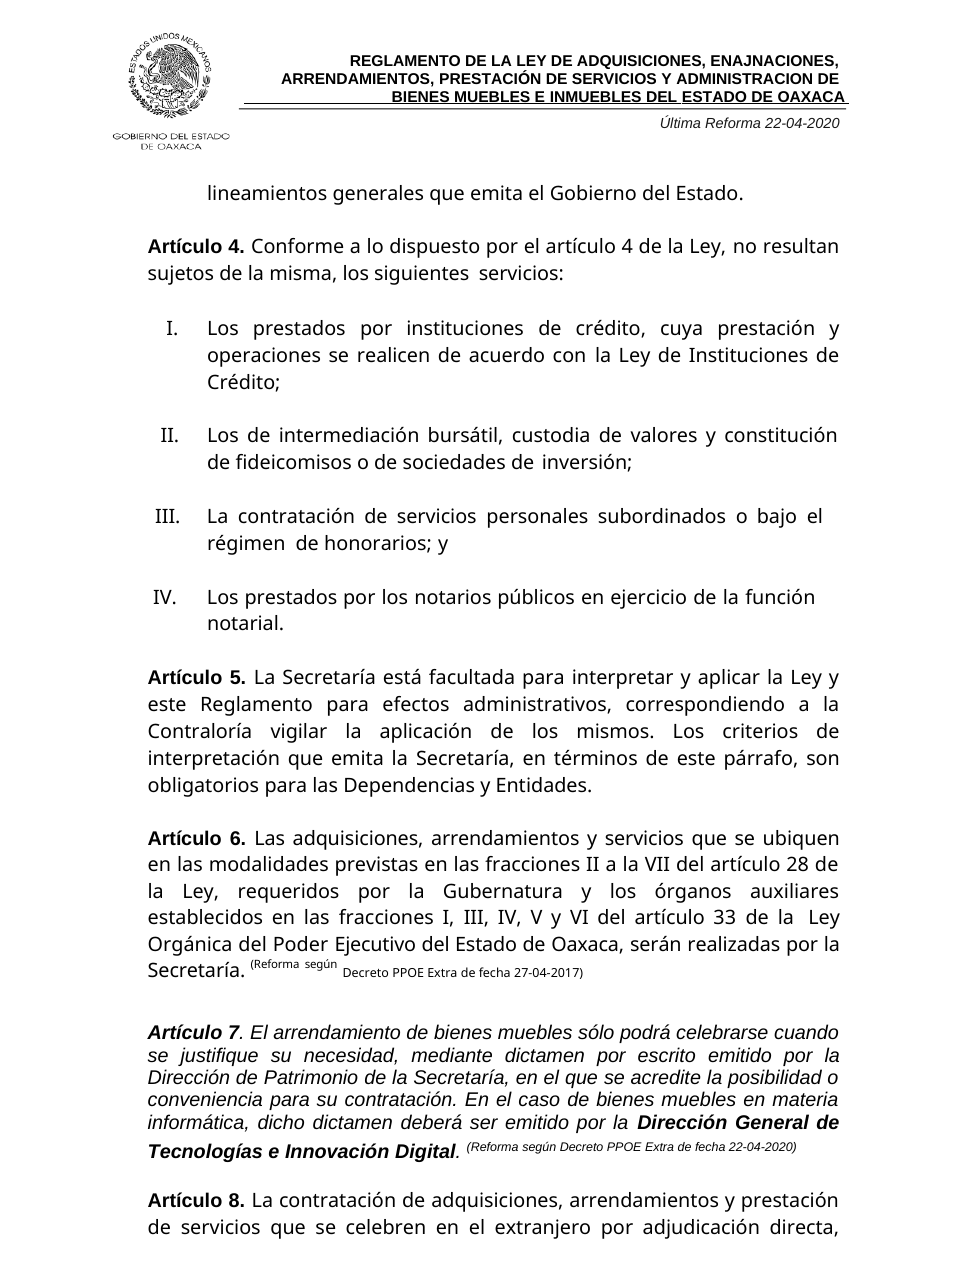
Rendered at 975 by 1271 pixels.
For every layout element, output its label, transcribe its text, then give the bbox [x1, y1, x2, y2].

list La contratación de servicios personales subordinados o bajo el régimen de honorarios; y [155, 502, 839, 556]
text lineamientos generales que emita el Gobierno del Estado. [207, 179, 852, 206]
picture [112, 32, 230, 150]
list Los de intermediación bursátil, custodia de valores y constitución de fideicomisos o de sociedades de inversión; [160, 421, 839, 475]
text Artículo 7. El arrendamiento de bienes muebles sólo podrá celebrarse cuando se justifique su necesidad, mediante dictamen por escrito emitido por la Dirección de Patrimonio de la Secretaría, en el que se acredite la posibilidad o conveniencia para su contratación. En el caso de bienes muebles en materia informática, dicho dictamen deberá ser emitido por la Dirección General de Tecnologías e Innovación Digital. (Reforma según Decreto PPOE Extra de fecha 22-04-2020) [147, 1022, 839, 1163]
list Los prestados por los notarios públicos en ejercicio de la función notarial. [153, 584, 839, 636]
list Los prestados por instituciones de crédito, cuya prestación y operaciones se realicen de acuerdo con la Ley de Instituciones de Crédito; [166, 314, 839, 395]
text Artículo 4. Conforme a lo dispuesto por el artículo 4 de la Ley, no resultan sujetos de la misma, los siguientes servicios: [147, 232, 839, 286]
text Artículo 5. La Secretaría está facultada para interpretar y aplicar la Ley y este Reglamento para efectos administrativos, correspondiendo a la Contraloría vigilar la aplicación de los mismos. Los criterios de interpretación que emita la Secretaría, en términos de este párrafo, son obligatorios para las Dependencias y Entidades. [147, 663, 840, 798]
text Artículo 6. Las adquisiciones, arrendamientos y servicios que se ubiquen en las modalidades previstas en las fracciones II a la VII del artículo 28 de la Ley, requeridos por la Gubernatura y los órganos auxiliares establecidos en las fracciones I, III, IV, V y VI del artículo 33 de la Ley Orgánica del Poder Ejecutivo del Estado de Oaxaca, serán realizadas por la Secretaría. (Reforma según Decreto PPOE Extra de fecha 27-04-2017) [147, 824, 840, 983]
